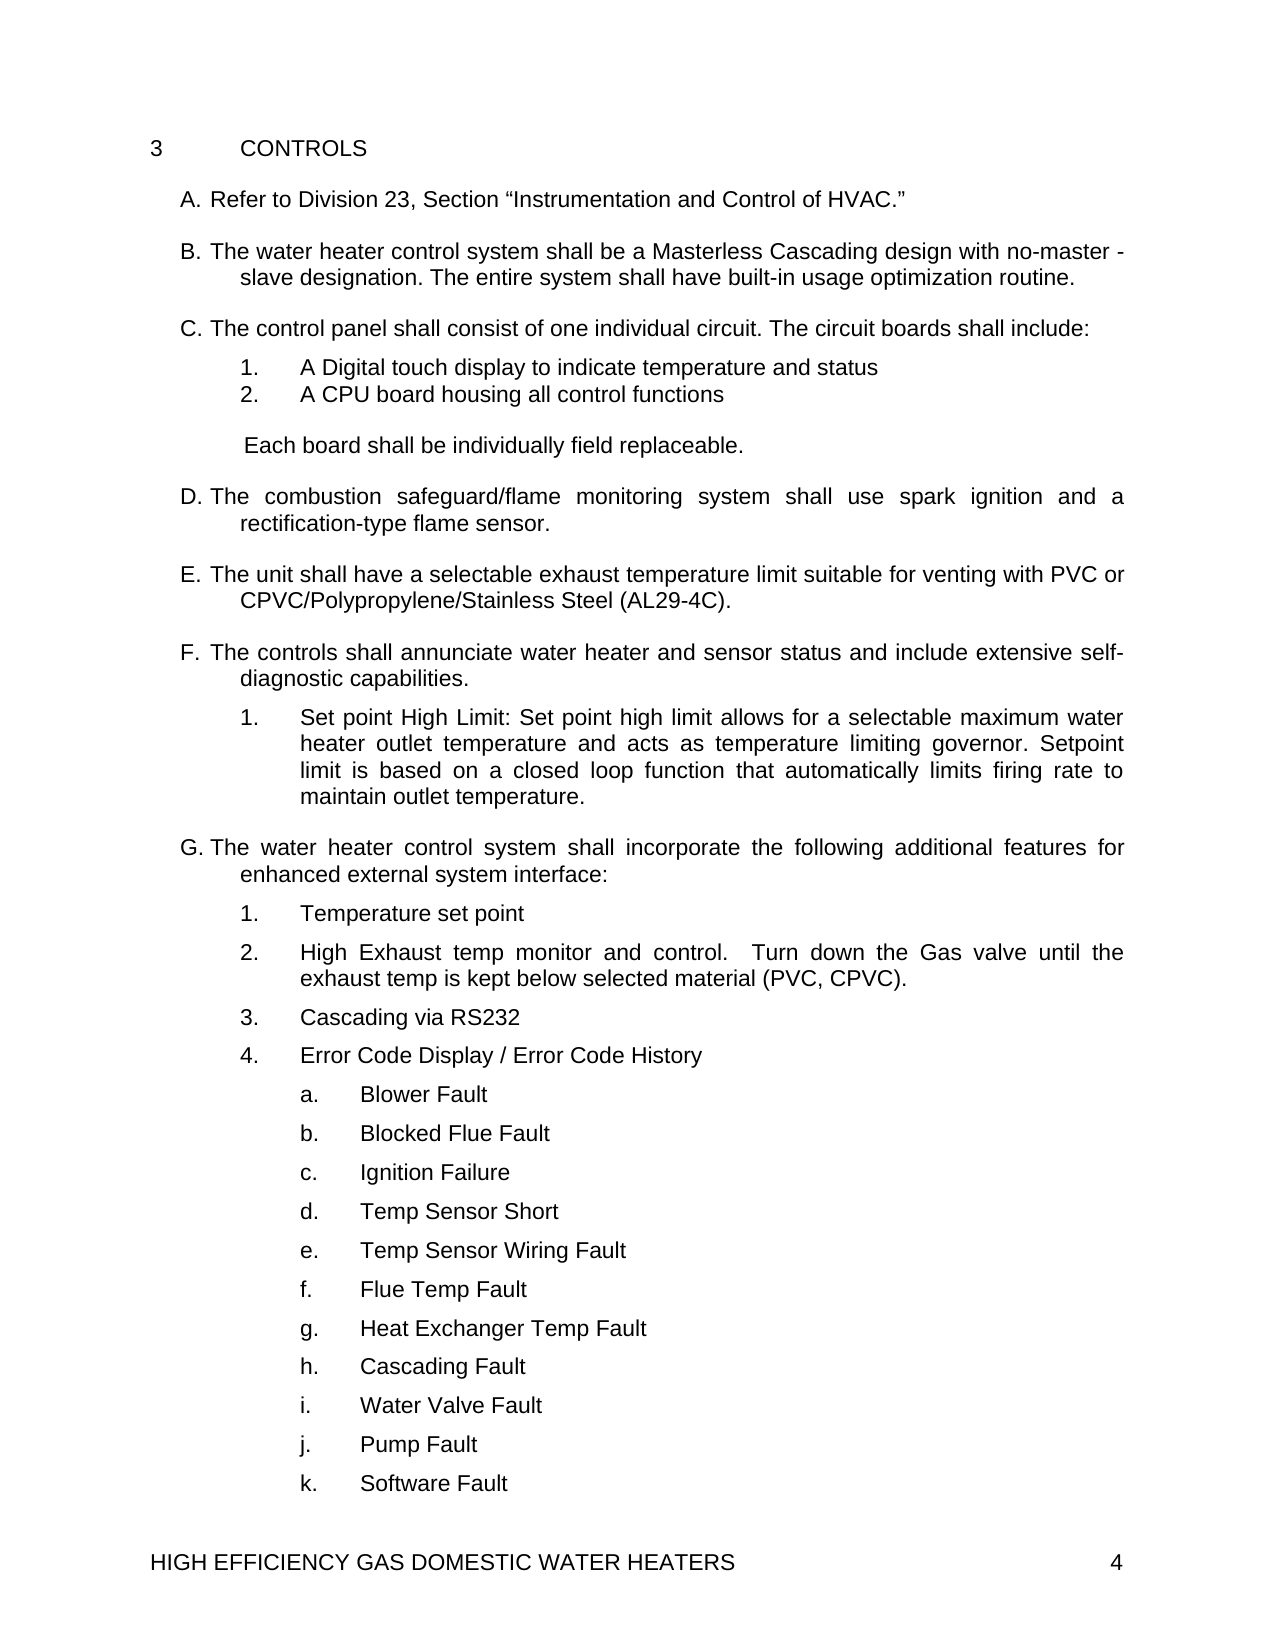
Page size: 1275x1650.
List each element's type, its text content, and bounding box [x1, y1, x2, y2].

list The water heater control system shall incorporate the following additional features for enhanced external system interface: [180, 834, 1125, 887]
list Ignition Failure [300, 1159, 1125, 1185]
list Temp Sensor Wiring Fault [300, 1237, 1125, 1263]
list Software Fault [300, 1470, 1125, 1496]
list Blocked Flue Fault [300, 1120, 1125, 1147]
list CONTROLS [150, 135, 1125, 161]
list Refer to Division 23, Section “Instrumentation and Control of HVAC.” [180, 186, 1125, 213]
list The unit shall have a selectable exhaust temperature limit suitable for venting with PVC or CPVC/Polypropylene/Stainless Steel (AL29-4C). [180, 561, 1125, 614]
list Temp Sensor Short [300, 1198, 1125, 1224]
list Cascading via RS232 [240, 1004, 1125, 1030]
list Set point High Limit: Set point high limit allows for a selectable maximum water heater outlet temperature and acts as temperature limiting governor. Setpoint limit is based on a closed loop function that automatically limits firing rate to maintain outlet temperature. [240, 704, 1125, 809]
list The water heater control system shall be a Masterless Cascading design with no-master - slave designation. The entire system shall have built-in usage optimization routine. [180, 238, 1125, 290]
list A CPU board housing all control functions [240, 381, 1125, 407]
list A Digital touch display to indicate temperature and status [240, 354, 1125, 381]
list The controls shall annunciate water heater and sensor status and include extensive self-diagnostic capabilities. [180, 639, 1125, 691]
list Pump Fault [300, 1431, 1125, 1457]
list Water Valve Fault [300, 1392, 1125, 1418]
text Each board shall be individually field replaceable. [180, 432, 1125, 458]
list Flue Temp Fault [300, 1276, 1125, 1302]
list Temperature set point [240, 899, 1125, 926]
list Heat Exchanger Temp Fault [300, 1314, 1125, 1341]
list High Exhaust temp monitor and control. Turn down the Gas valve until the exhaust temp is kept below selected material (PVC, CPVC). [240, 938, 1125, 991]
list Error Code Display / Error Code History [240, 1042, 1125, 1069]
list Blower Fault [300, 1081, 1125, 1108]
list Cascading Fault [300, 1353, 1125, 1380]
list The combustion safeguard/flame monitoring system shall use spark ignition and a rectification-type flame sensor. [180, 483, 1125, 536]
list The control panel shall consist of one individual circuit. The circuit boards shall include: [180, 315, 1125, 342]
